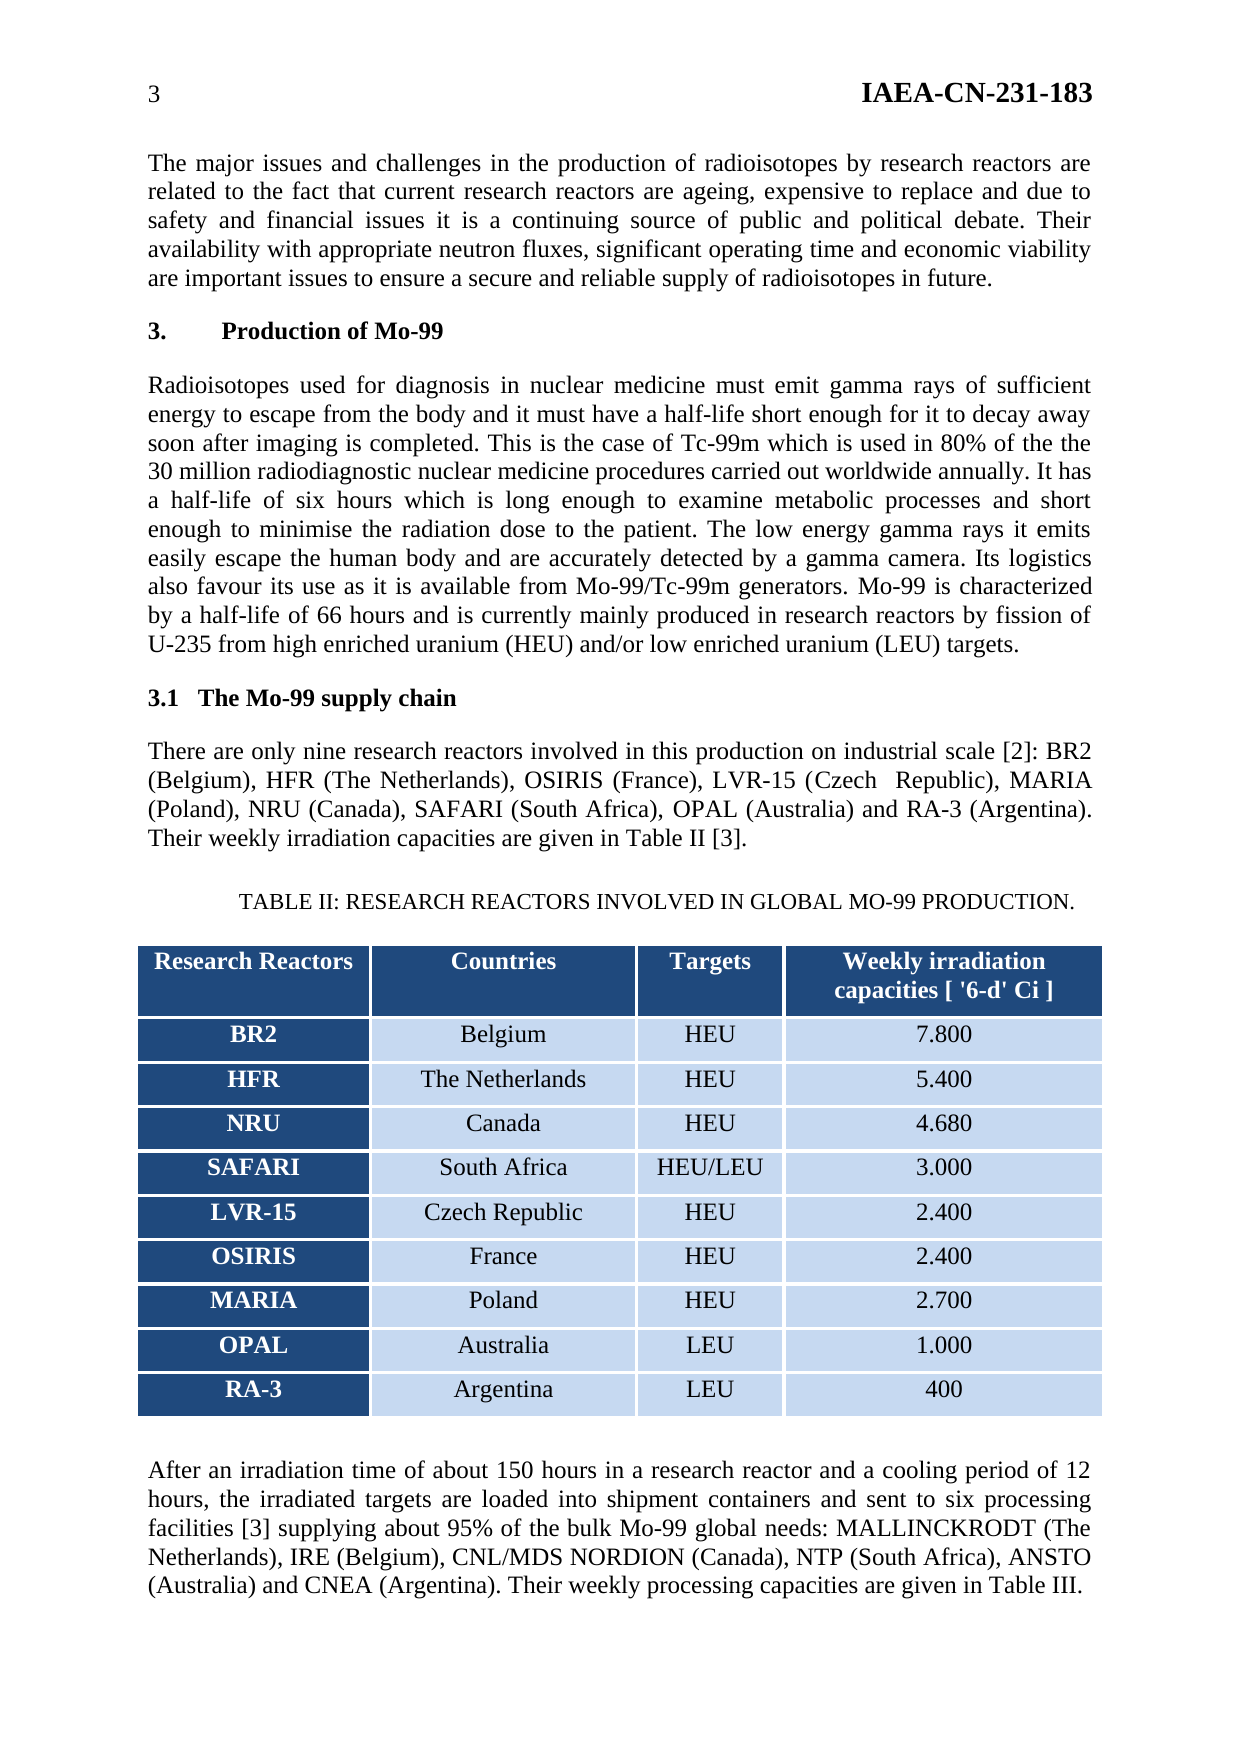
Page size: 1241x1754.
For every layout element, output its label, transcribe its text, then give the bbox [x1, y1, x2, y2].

table_cell The Netherlands [372, 1064, 635, 1105]
table_cell 2.400 [786, 1197, 1102, 1238]
table_cell 400 [786, 1374, 1102, 1416]
table_cell LEU [638, 1330, 782, 1371]
table_header Weekly irradiation capacities [ '6-d' Ci ] [786, 946, 1102, 1016]
table_cell HEU [638, 1197, 782, 1238]
table_cell NRU [138, 1108, 369, 1149]
text The major issues and challenges in the production of radioisotopes by research reactors are related to the fact that current research reactors are ageing, expensive to replace and due to safety and financial issues it is a continuing source of public and political debate. Their availability with appropriate neutron fluxes, significant operating time and economic viability are important issues to ensure a secure and reliable supply of radioisotopes in future. [148, 148, 1092, 291]
subtitle Production of Mo-99 [148, 316, 1092, 345]
table_cell 1.000 [786, 1330, 1102, 1371]
table_cell 7.800 [786, 1019, 1102, 1061]
text Radioisotopes used for diagnosis in nuclear medicine must emit gamma rays of sufficient energy to escape from the body and it must have a half-life short enough for it to decay away soon after imaging is completed. This is the case of Tc-99m which is used in 80% of the the 30 million radiodiagnostic nuclear medicine procedures carried out worldwide annually. It has a half-life of six hours which is long enough to examine metabolic processes and short enough to minimise the radiation dose to the patient. The low energy gamma rays it emits easily escape the human body and are accurately detected by a gamma camera. Its logistics also favour its use as it is available from Mo-99/Tc-99m generators. Mo-99 is characterized by a half-life of 66 hours and is currently mainly produced in research reactors by fission of U-235 from high enriched uranium (HEU) and/or low enriched uranium (LEU) targets. [148, 370, 1092, 658]
table_cell France [372, 1241, 635, 1282]
table_cell Australia [372, 1330, 635, 1371]
table_cell Argentina [372, 1374, 635, 1416]
table_cell 5.400 [786, 1064, 1102, 1105]
table_cell HEU [638, 1019, 782, 1061]
table_cell BR2 [138, 1019, 369, 1061]
table_cell LEU [638, 1374, 782, 1416]
table_cell MARIA [138, 1286, 369, 1327]
table_cell SAFARI [138, 1153, 369, 1194]
table_cell HFR [138, 1064, 369, 1105]
table_cell HEU/LEU [638, 1153, 782, 1194]
table_cell Poland [372, 1286, 635, 1327]
table_cell OSIRIS [138, 1241, 369, 1282]
table_header Targets [638, 946, 782, 1016]
text There are only nine research reactors involved in this production on industrial scale [2]: BR2 (Belgium), HFR (The Netherlands), OSIRIS (France), LVR-15 (Czech Republic), MARIA (Poland), NRU (Canada), SAFARI (South Africa), OPAL (Australia) and RA-3 (Argentina). Their weekly irradiation capacities are given in Table II [3]. [148, 736, 1092, 851]
table_cell HEU [638, 1108, 782, 1149]
table_cell 3.000 [786, 1153, 1102, 1194]
table_cell LVR-15 [138, 1197, 369, 1238]
table_cell HEU [638, 1241, 782, 1282]
text After an irradiation time of about 150 hours in a research reactor and a cooling period of 12 hours, the irradiated targets are loaded into shipment containers and sent to six processing facilities [3] supplying about 95% of the bulk Mo-99 global needs: MALLINCKRODT (The Netherlands), IRE (Belgium), CNL/MDS NORDION (Canada), NTP (South Africa), ANSTO (Australia) and CNEA (Argentina). Their weekly processing capacities are given in Table III. [148, 1455, 1092, 1599]
table_header Research Reactors [138, 946, 369, 1016]
table_cell OPAL [138, 1330, 369, 1371]
table_header Countries [372, 946, 635, 1016]
table_cell Belgium [372, 1019, 635, 1061]
text 3.1 The Mo-99 supply chain [148, 683, 1092, 711]
table_cell HEU [638, 1286, 782, 1327]
table_cell 4.680 [786, 1108, 1102, 1149]
table_cell RA-3 [138, 1374, 369, 1416]
table_cell HEU [638, 1064, 782, 1105]
table_cell Czech Republic [372, 1197, 635, 1238]
table_cell Canada [372, 1108, 635, 1149]
table_cell 2.700 [786, 1286, 1102, 1327]
table_cell 2.400 [786, 1241, 1102, 1282]
text TABLE II: RESEARCH REACTORS INVOLVED IN GLOBAL MO-99 PRODUCTION. [148, 888, 1092, 914]
table_cell South Africa [372, 1153, 635, 1194]
